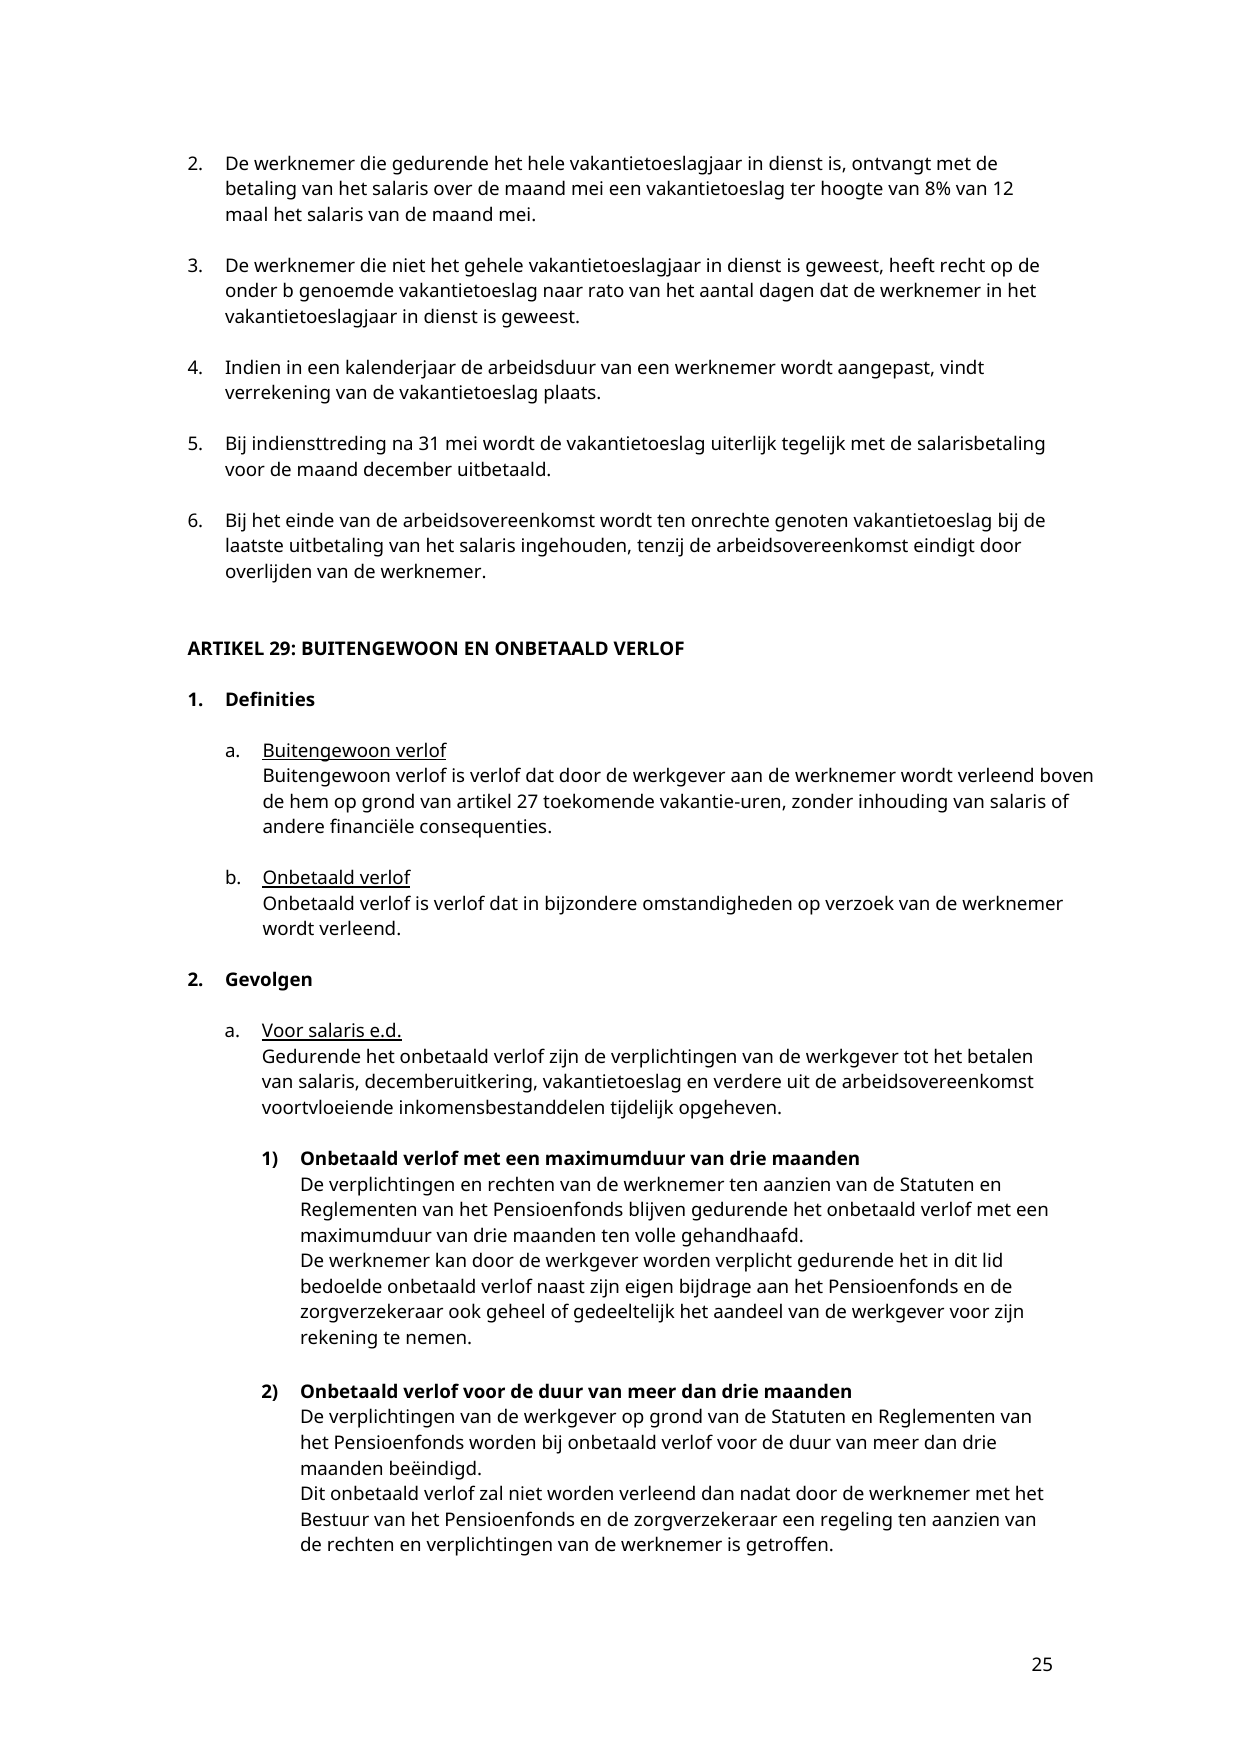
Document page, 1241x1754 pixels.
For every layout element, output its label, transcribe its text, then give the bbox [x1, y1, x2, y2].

text 1. Definities [187, 686, 1113, 711]
list De werknemer die niet het gehele vakantietoeslagjaar in dienst is geweest, heeft recht op de onder b genoemde vakantietoeslag naar rato van het aantal dagen dat de werknemer in het vakantietoeslagjaar in dienst is geweest. [187, 252, 1053, 329]
subtitle ARTIKEL 29: BUITENGEWOON EN ONBETAALD VERLOF [187, 635, 1053, 660]
list Indien in een kalenderjaar de arbeidsduur van een werknemer wordt aangepast, vindt verrekening van de vakantietoeslag plaats. [187, 354, 1053, 405]
text 2) Onbetaald verlof voor de duur van meer dan drie maanden De verplichtingen van de werkgever op grond van de Statuten en Reglementen van het Pensioenfonds worden bij onbetaald verlof voor de duur van meer dan drie maanden beëindigd. Dit onbetaald verlof zal niet worden verleend dan nadat door de werknemer met het Bestuur van het Pensioenfonds en de zorgverzekeraar een regeling ten aanzien van de rechten en verplichtingen van de werknemer is getroffen. [261, 1378, 1053, 1557]
list Bij indiensttreding na 31 mei wordt de vakantietoeslag uiterlijk tegelijk met de salarisbetaling voor de maand december uitbetaald. [187, 431, 1053, 482]
list Buitengewoon verlof Buitengewoon verlof is verlof dat door de werkgever aan de werknemer wordt verleend boven de hem op grond van artikel 27 toekomende vakantie-uren, zonder inhouding van salaris of andere financiële consequenties. [225, 737, 1113, 839]
text 2. Gevolgen [187, 967, 1113, 992]
list De werknemer die gedurende het hele vakantietoeslagjaar in dienst is, ontvangt met de betaling van het salaris over de maand mei een vakantietoeslag ter hoogte van 8% van 12 maal het salaris van de maand mei. [187, 150, 1053, 227]
list Bij het einde van de arbeidsovereenkomst wordt ten onrechte genoten vakantietoeslag bij de laatste uitbetaling van het salaris ingehouden, tenzij de arbeidsovereenkomst eindigt door overlijden van de werknemer. [187, 507, 1053, 584]
list Voor salaris e.d. Gedurende het onbetaald verlof zijn de verplichtingen van de werkgever tot het betalen van salaris, decemberuitkering, vakantietoeslag en verdere uit de arbeidsovereenkomst voortvloeiende inkomensbestanddelen tijdelijk opgeheven. [224, 1018, 1053, 1120]
text 1) Onbetaald verlof met een maximumduur van drie maanden De verplichtingen en rechten van de werknemer ten aanzien van de Statuten en Reglementen van het Pensioenfonds blijven gedurende het onbetaald verlof met een maximumduur van drie maanden ten volle gehandhaafd. De werknemer kan door de werkgever worden verplicht gedurende het in dit lid bedoelde onbetaald verlof naast zijn eigen bijdrage aan het Pensioenfonds en de zorgverzekeraar ook geheel of gedeeltelijk het aandeel van de werkgever voor zijn rekening te nemen. [261, 1145, 1053, 1378]
list Onbetaald verlof Onbetaald verlof is verlof dat in bijzondere omstandigheden op verzoek van de werknemer wordt verleend. [225, 864, 1113, 941]
